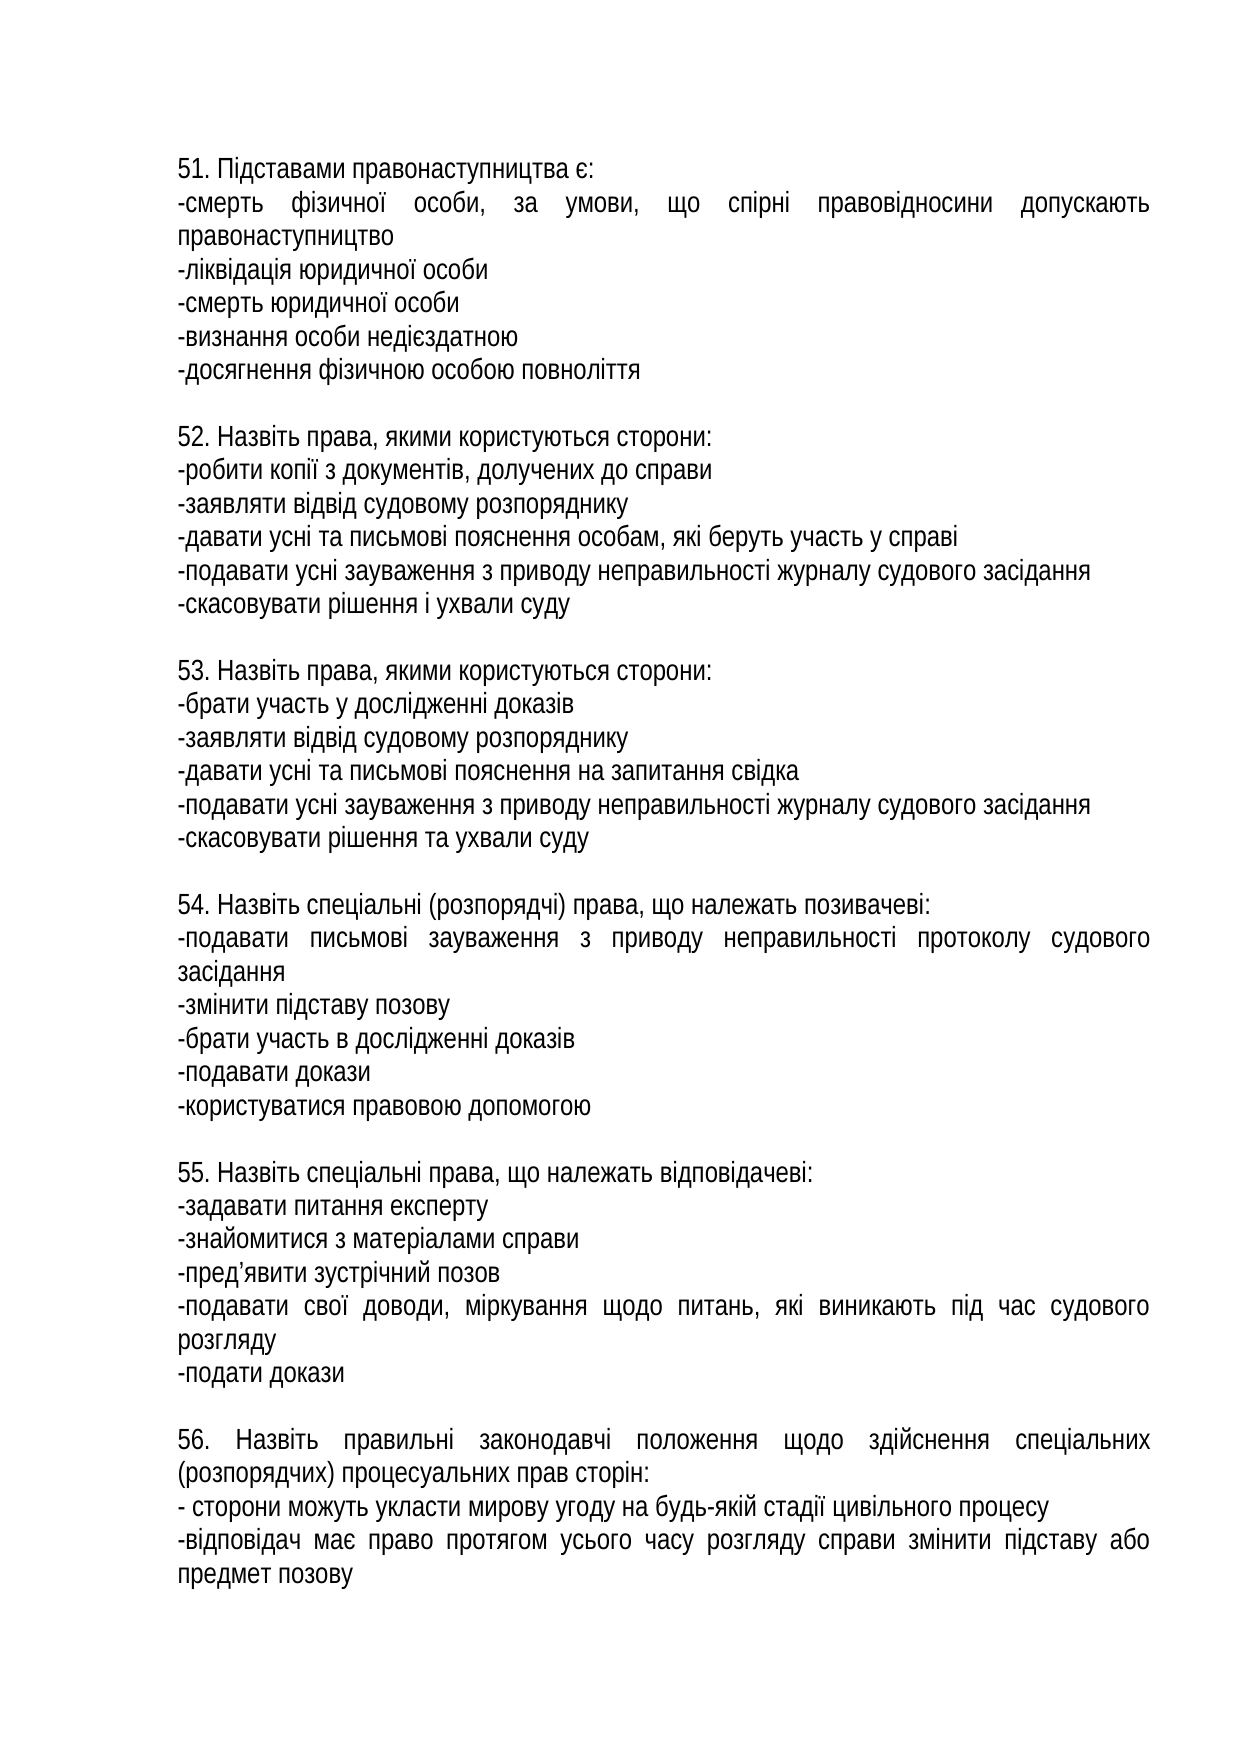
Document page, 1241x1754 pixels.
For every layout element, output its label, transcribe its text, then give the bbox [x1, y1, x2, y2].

text - сторони можуть укласти мирову угоду на будь-якій стадії цивільного процесу [177, 1489, 1152, 1522]
text -знайомитися з матеріалами справи [177, 1222, 1152, 1255]
text 52. Назвіть права, якими користуються сторони: [177, 419, 1152, 452]
text -задавати питання експерту [177, 1188, 1152, 1222]
text -подавати докази [177, 1054, 1152, 1088]
text -користуватися правовою допомогою [177, 1088, 1152, 1121]
text -подавати усні зауваження з приводу неправильності журналу судового засідання [177, 553, 1152, 586]
text -досягнення фізичною особою повноліття [177, 352, 1152, 386]
text -давати усні та письмові пояснення особам, які беруть участь у справі [177, 519, 1152, 553]
text -визнання особи недієздатною [177, 319, 1152, 352]
text -подати докази [177, 1355, 1152, 1389]
text -смерть юридичної особи [177, 285, 1152, 319]
text -відповідач має право протягом усього часу розгляду справи змінити підставу або предмет позову [177, 1522, 1152, 1589]
text -давати усні та письмові пояснення на запитання свідка [177, 753, 1152, 787]
text -пред’явити зустрічний позов [177, 1255, 1152, 1288]
text 51. Підставами правонаступництва є: [177, 152, 1152, 185]
text -ліквідація юридичної особи [177, 252, 1152, 285]
text 54. Назвіть спеціальні (розпорядчі) права, що належать позивачеві: [177, 887, 1152, 921]
text -скасовувати рішення і ухвали суду [177, 586, 1152, 620]
text -смерть фізичної особи, за умови, що спірні правовідносини допускають правонаступництво [177, 185, 1152, 252]
text 56. Назвіть правильні законодавчі положення щодо здійснення спеціальних (розпорядчих) процесуальних прав сторін: [177, 1422, 1152, 1489]
text -змінити підставу позову [177, 987, 1152, 1021]
text 53. Назвіть права, якими користуються сторони: [177, 653, 1152, 687]
text -подавати усні зауваження з приводу неправильності журналу судового засідання [177, 787, 1152, 820]
text -заявляти відвід судовому розпоряднику [177, 486, 1152, 519]
text -брати участь у дослідженні доказів [177, 687, 1152, 720]
text -брати участь в дослідженні доказів [177, 1021, 1152, 1054]
text -подавати свої доводи, міркування щодо питань, які виникають під час судового розгляду [177, 1288, 1152, 1355]
text -робити копії з документів, долучених до справи [177, 452, 1152, 486]
text -заявляти відвід судовому розпоряднику [177, 720, 1152, 753]
text -скасовувати рішення та ухвали суду [177, 820, 1152, 854]
text -подавати письмові зауваження з приводу неправильності протоколу судового засідання [177, 921, 1152, 987]
text 55. Назвіть спеціальні права, що належать відповідачеві: [177, 1155, 1152, 1188]
